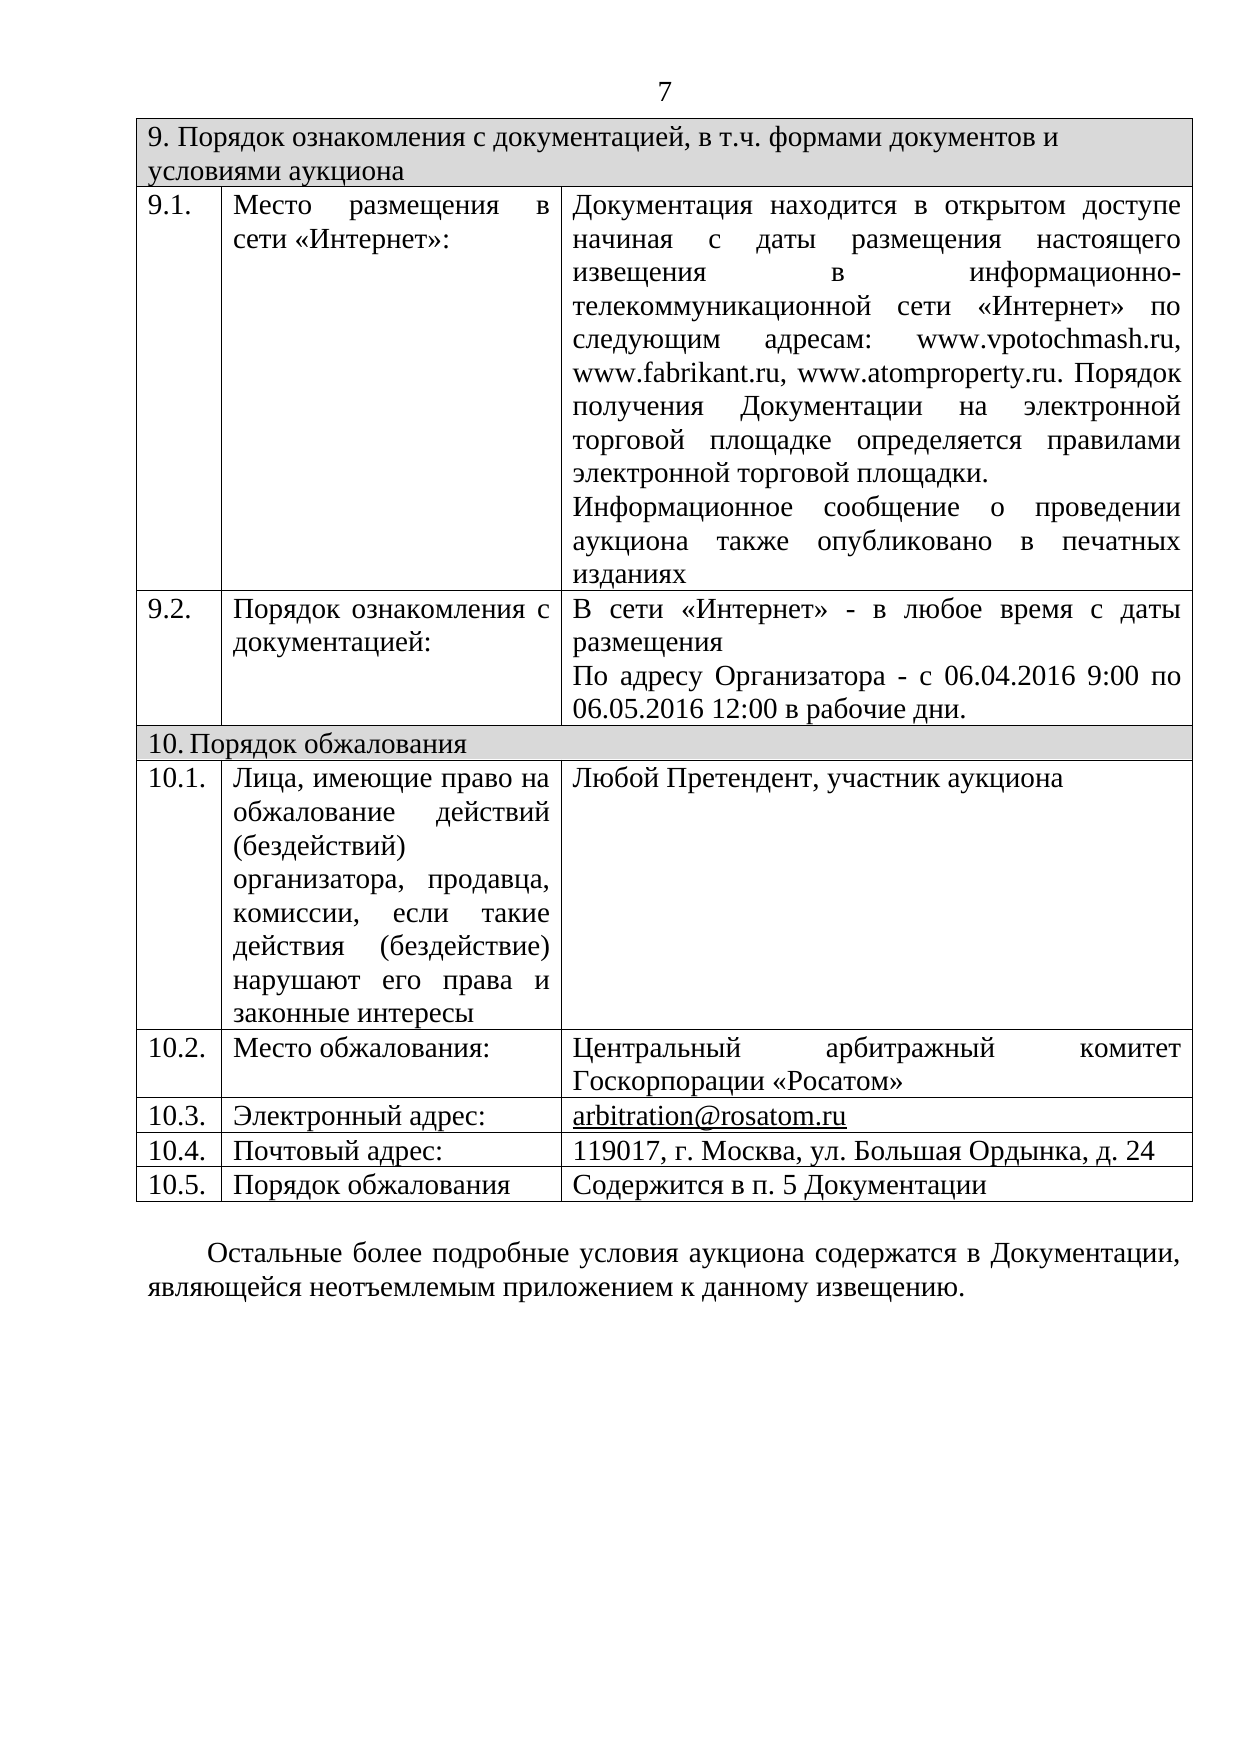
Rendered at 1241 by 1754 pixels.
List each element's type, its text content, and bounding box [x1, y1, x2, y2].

table_cell [137, 1098, 221, 1132]
table_cell Порядок обжалования [137, 726, 1192, 759]
table_cell Место обжалования: [222, 1030, 561, 1097]
table_cell 119017, г. Москва, ул. Большая Ордынка, д. 24 [562, 1133, 1192, 1166]
table_cell Почтовый адрес: [222, 1133, 561, 1166]
table_cell Центральный арбитражный комитет Госкорпорации «Росатом» [562, 1030, 1192, 1097]
table_cell [137, 1030, 221, 1097]
table_cell [137, 187, 221, 590]
table_cell [137, 761, 221, 1029]
table_cell Порядок ознакомления с документацией, в т.ч. формами документов и условиями аукциона [137, 119, 1192, 186]
text Остальные более подробные условия аукциона содержатся в Документации, являющейся неотъемлемым приложением к данному извещению. [148, 1235, 1181, 1302]
table_cell Документация находится в открытом доступе начиная с даты размещения настоящего извещения в информационно-телекоммуникационной сети «Интернет» по следующим адресам: . Порядок получения Документации на электронной торговой площадке определяется правилами электронной торговой площадки. Информационное сообщение о проведении аукциона также опубликовано в печатных изданиях [562, 187, 1192, 590]
table_cell Место размещения в сети «Интернет»: [222, 187, 561, 590]
table_cell Любой Претендент, участник аукциона [562, 761, 1192, 1029]
table_cell [137, 1167, 221, 1201]
table_cell [137, 1133, 221, 1166]
table_cell В сети «Интернет» - в любое время с даты размещения По адресу Организатора - с по в рабочие дни. [562, 591, 1192, 725]
table_cell Лица, имеющие право на обжалование действий (бездействий) организатора, продавца, комиссии, если такие действия (бездействие) нарушают его права и законные интересы [222, 761, 561, 1029]
table_cell Порядок обжалования [222, 1167, 561, 1201]
table_cell Электронный адрес: [222, 1098, 561, 1132]
table_cell [137, 591, 221, 725]
table_cell Порядок ознакомления с документацией: [222, 591, 561, 725]
table_cell arbitration@rosatom.ru [562, 1098, 1192, 1132]
